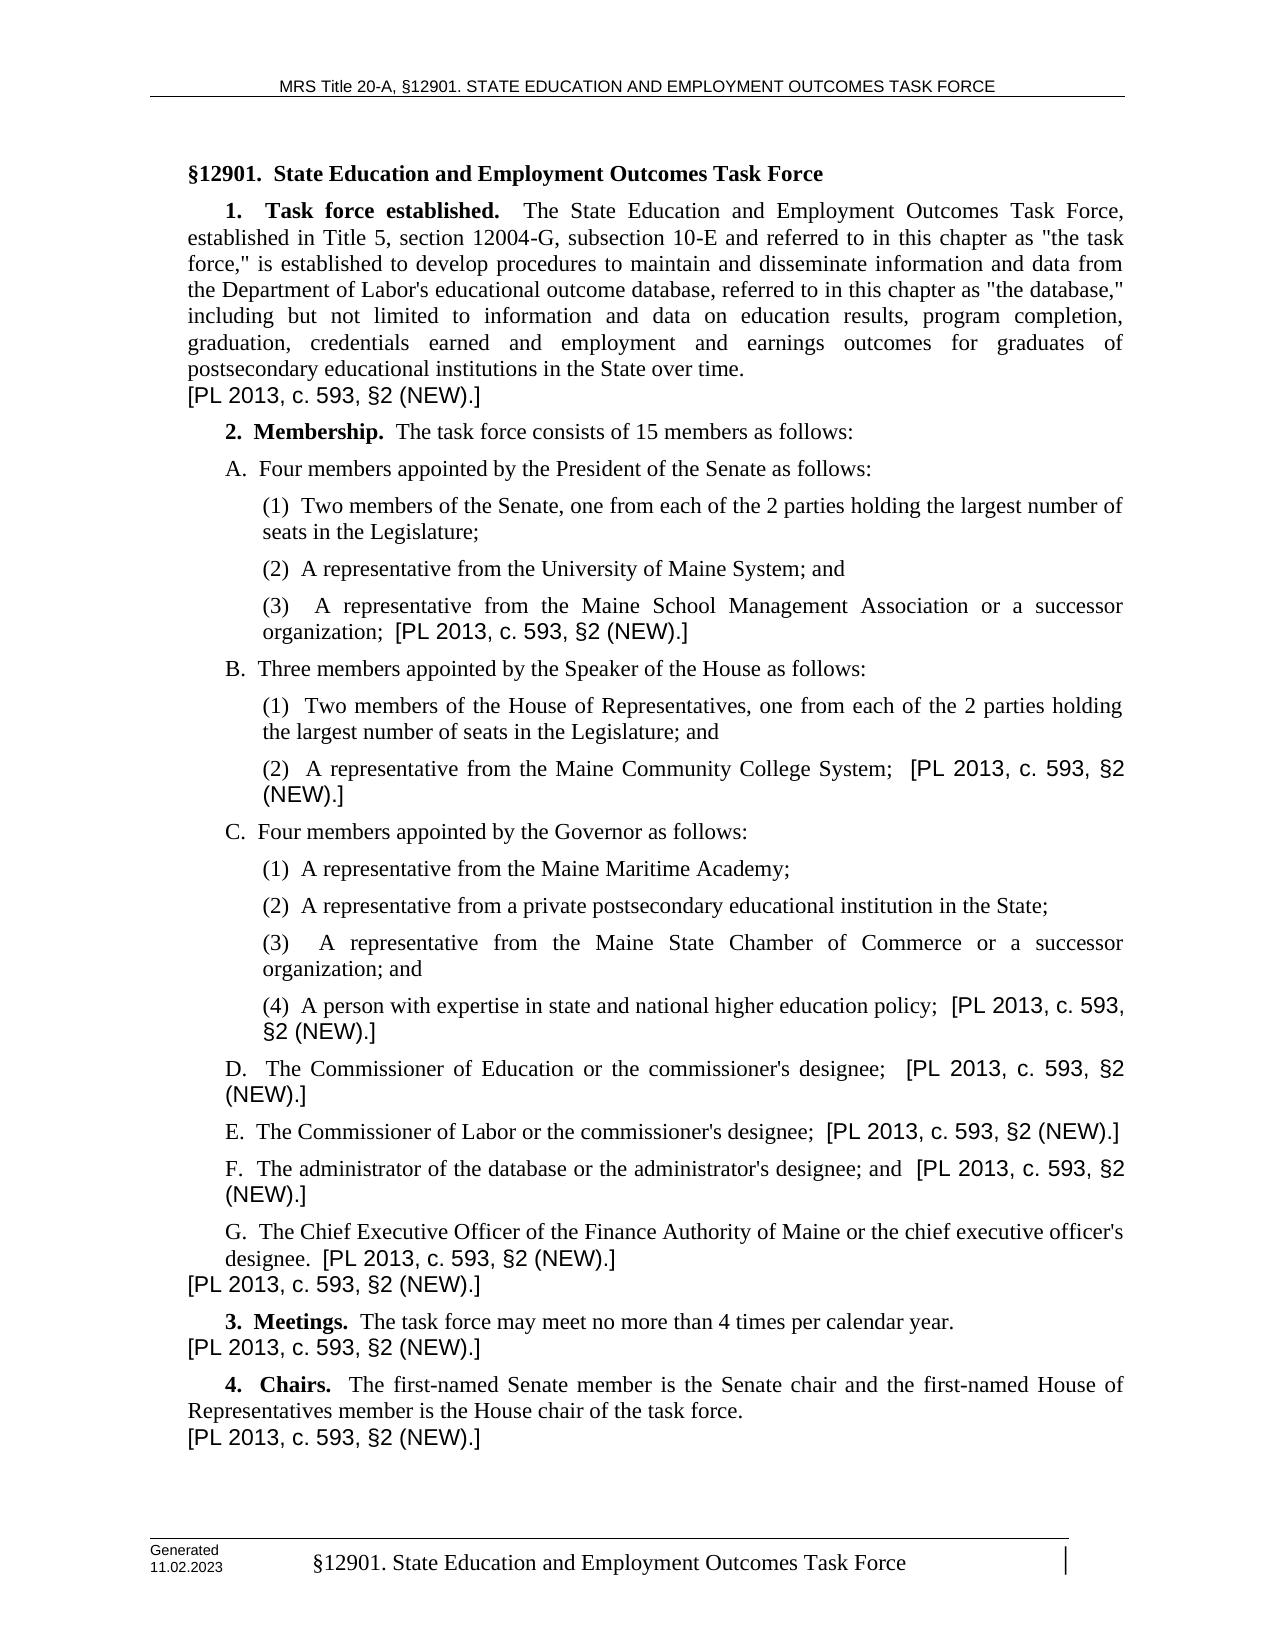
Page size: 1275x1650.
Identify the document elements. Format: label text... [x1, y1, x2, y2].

text 3. Meetings. The task force may meet no more than 4 times per calendar year. [187, 1308, 1125, 1334]
text A. Four members appointed by the President of the Senate as follows: [225, 455, 1125, 482]
text (2) A representative from a private postsecondary educational institution in the State; [262, 892, 1125, 918]
text (4) A person with expertise in state and national higher education policy; [PL 2013, c. 593, §2 (NEW).] [262, 992, 1125, 1044]
text B. Three members appointed by the Speaker of the House as follows: [225, 655, 1125, 681]
text F. The administrator of the database or the administrator's designee; and [PL 2013, c. 593, §2 (NEW).] [225, 1155, 1125, 1208]
text [PL 2013, c. 593, §2 (NEW).] [187, 382, 1125, 408]
text G. The Chief Executive Officer of the Finance Authority of Maine or the chief executive officer's designee. [PL 2013, c. 593, §2 (NEW).] [225, 1218, 1125, 1271]
text C. Four members appointed by the Governor as follows: [225, 818, 1125, 844]
text 4. Chairs. The first-named Senate member is the Senate chair and the first-named House of Representatives member is the House chair of the task force. [187, 1371, 1125, 1424]
text D. The Commissioner of Education or the commissioner's designee; [PL 2013, c. 593, §2 (NEW).] [225, 1055, 1125, 1108]
text (3) A representative from the Maine School Management Association or a successor organization; [PL 2013, c. 593, §2 (NEW).] [262, 592, 1125, 645]
text [PL 2013, c. 593, §2 (NEW).] [187, 1334, 1125, 1361]
text (2) A representative from the Maine Community College System; [PL 2013, c. 593, §2 (NEW).] [262, 755, 1125, 808]
text 2. Membership. The task force consists of 15 members as follows: [187, 418, 1125, 445]
text (3) A representative from the Maine State Chamber of Commerce or a successor organization; and [262, 928, 1125, 981]
text [PL 2013, c. 593, §2 (NEW).] [187, 1271, 1125, 1297]
text (1) A representative from the Maine Maritime Academy; [262, 855, 1125, 881]
text §12901. State Education and Employment Outcomes Task Force [187, 160, 1125, 187]
text (1) Two members of the Senate, one from each of the 2 parties holding the largest number of seats in the Legislature; [262, 492, 1125, 545]
text E. The Commissioner of Labor or the commissioner's designee; [PL 2013, c. 593, §2 (NEW).] [225, 1118, 1125, 1144]
text 1. Task force established. The State Education and Employment Outcomes Task Force, established in Title 5, section 12004‑G, subsection 10‑E and referred to in this chapter as "the task force," is established to develop procedures to maintain and disseminate information and data from the Department of Labor's educational outcome database, referred to in this chapter as "the database," including but not limited to information and data on education results, program completion, graduation, credentials earned and employment and earnings outcomes for graduates of postsecondary educational institutions in the State over time. [187, 197, 1125, 382]
text (2) A representative from the University of Maine System; and [262, 555, 1125, 581]
text (1) Two members of the House of Representatives, one from each of the 2 parties holding the largest number of seats in the Legislature; and [262, 692, 1125, 744]
text [PL 2013, c. 593, §2 (NEW).] [187, 1424, 1125, 1450]
